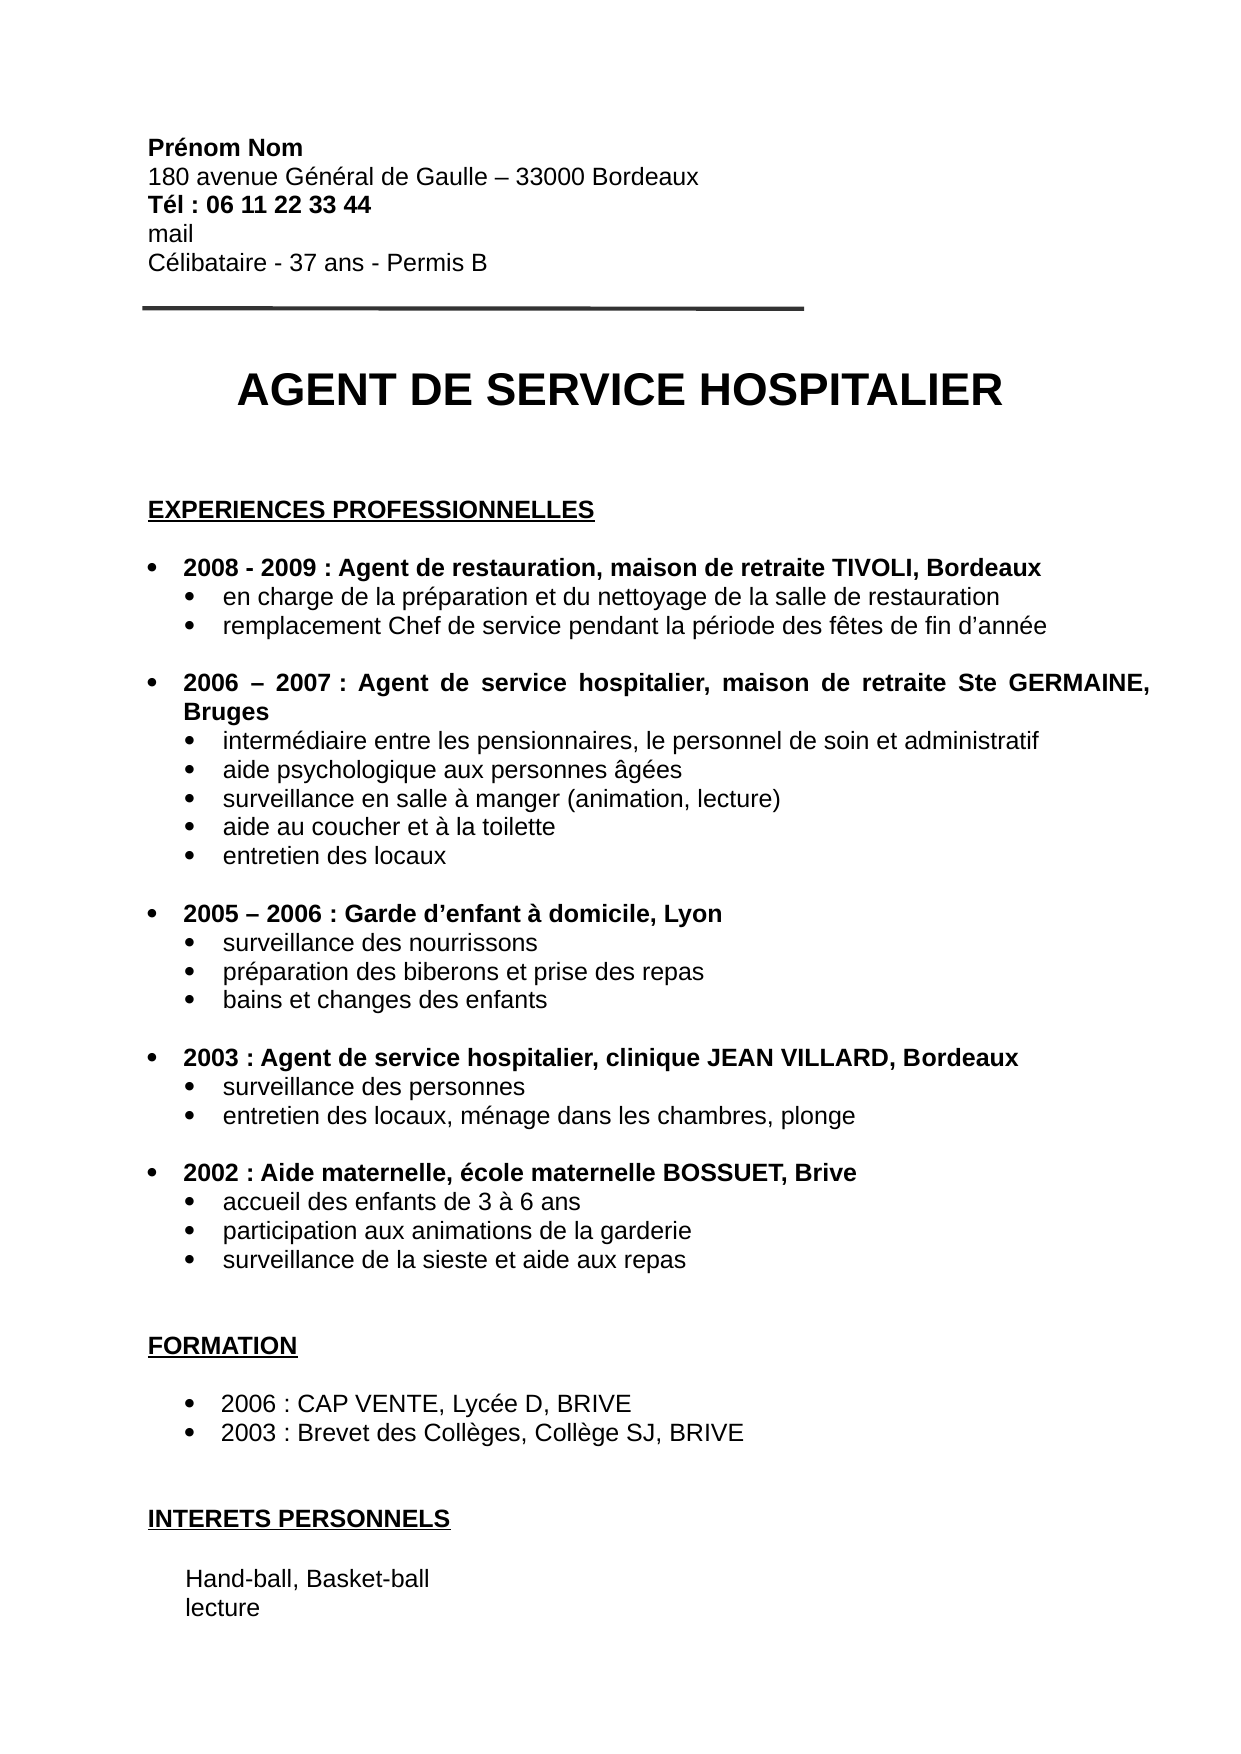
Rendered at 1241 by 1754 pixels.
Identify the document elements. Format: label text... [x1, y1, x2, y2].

subtitle INTERETS PERSONNELS [148, 1504, 1092, 1533]
subtitle FORMATION [148, 1331, 1092, 1360]
list 2002 : Aide maternelle, école maternelle BOSSUET, Brive [148, 1158, 1092, 1187]
list 2006 : CAP VENTE, Lycée D, BRIVE [185, 1389, 1123, 1418]
list surveillance des nourrissons [185, 928, 1092, 957]
list surveillance de la sieste et aide aux repas [185, 1245, 1092, 1274]
list 2005 – 2006 : Garde d’enfant à domicile, Lyon [148, 899, 1092, 928]
list aide psychologique aux personnes âgées [185, 755, 1092, 783]
list en charge de la préparation et du nettoyage de la salle de restauration [185, 582, 1092, 611]
list 2003 : Agent de service hospitalier, clinique JEAN VILLARD, Bordeaux [148, 1043, 1092, 1072]
subtitle EXPERIENCES PROFESSIONNELLES [148, 495, 1092, 524]
list 2003 : Brevet des Collèges, Collège SJ, BRIVE [185, 1418, 1123, 1446]
text Célibataire - 37 ans - Permis B [148, 248, 1092, 277]
subtitle AGENT DE SERVICE HOSPITALIER [148, 363, 1092, 416]
list 2008 - 2009 : Agent de restauration, maison de retraite TIVOLI, Bordeaux [148, 553, 1092, 582]
text 180 avenue Général de Gaulle – 33000 Bordeaux [148, 162, 1092, 190]
list aide au coucher et à la toilette [185, 812, 1092, 841]
list entretien des locaux, ménage dans les chambres, plonge [185, 1101, 1092, 1129]
list intermédiaire entre les pensionnaires, le personnel de soin et administratif [185, 726, 1107, 755]
text Tél : 06 11 22 33 44 [148, 190, 1092, 219]
list surveillance des personnes [185, 1072, 1092, 1101]
list bains et changes des enfants [185, 985, 1092, 1014]
list surveillance en salle à manger (animation, lecture) [185, 783, 1092, 812]
text Hand-ball, Basket-ball [185, 1564, 1092, 1593]
list entretien des locaux [185, 841, 1092, 870]
list participation aux animations de la garderie [185, 1216, 1092, 1245]
text mail [148, 219, 1092, 248]
list accueil des enfants de 3 à 6 ans [185, 1187, 1092, 1216]
text lecture [185, 1593, 1092, 1621]
list préparation des biberons et prise des repas [185, 957, 1092, 985]
list remplacement Chef de service pendant la période des fêtes de fin d’année [185, 611, 1092, 639]
text Prénom Nom [148, 133, 1092, 162]
list 2006 – 2007 : Agent de service hospitalier, maison de retraite Ste GERMAINE, Bruges [148, 668, 1152, 726]
